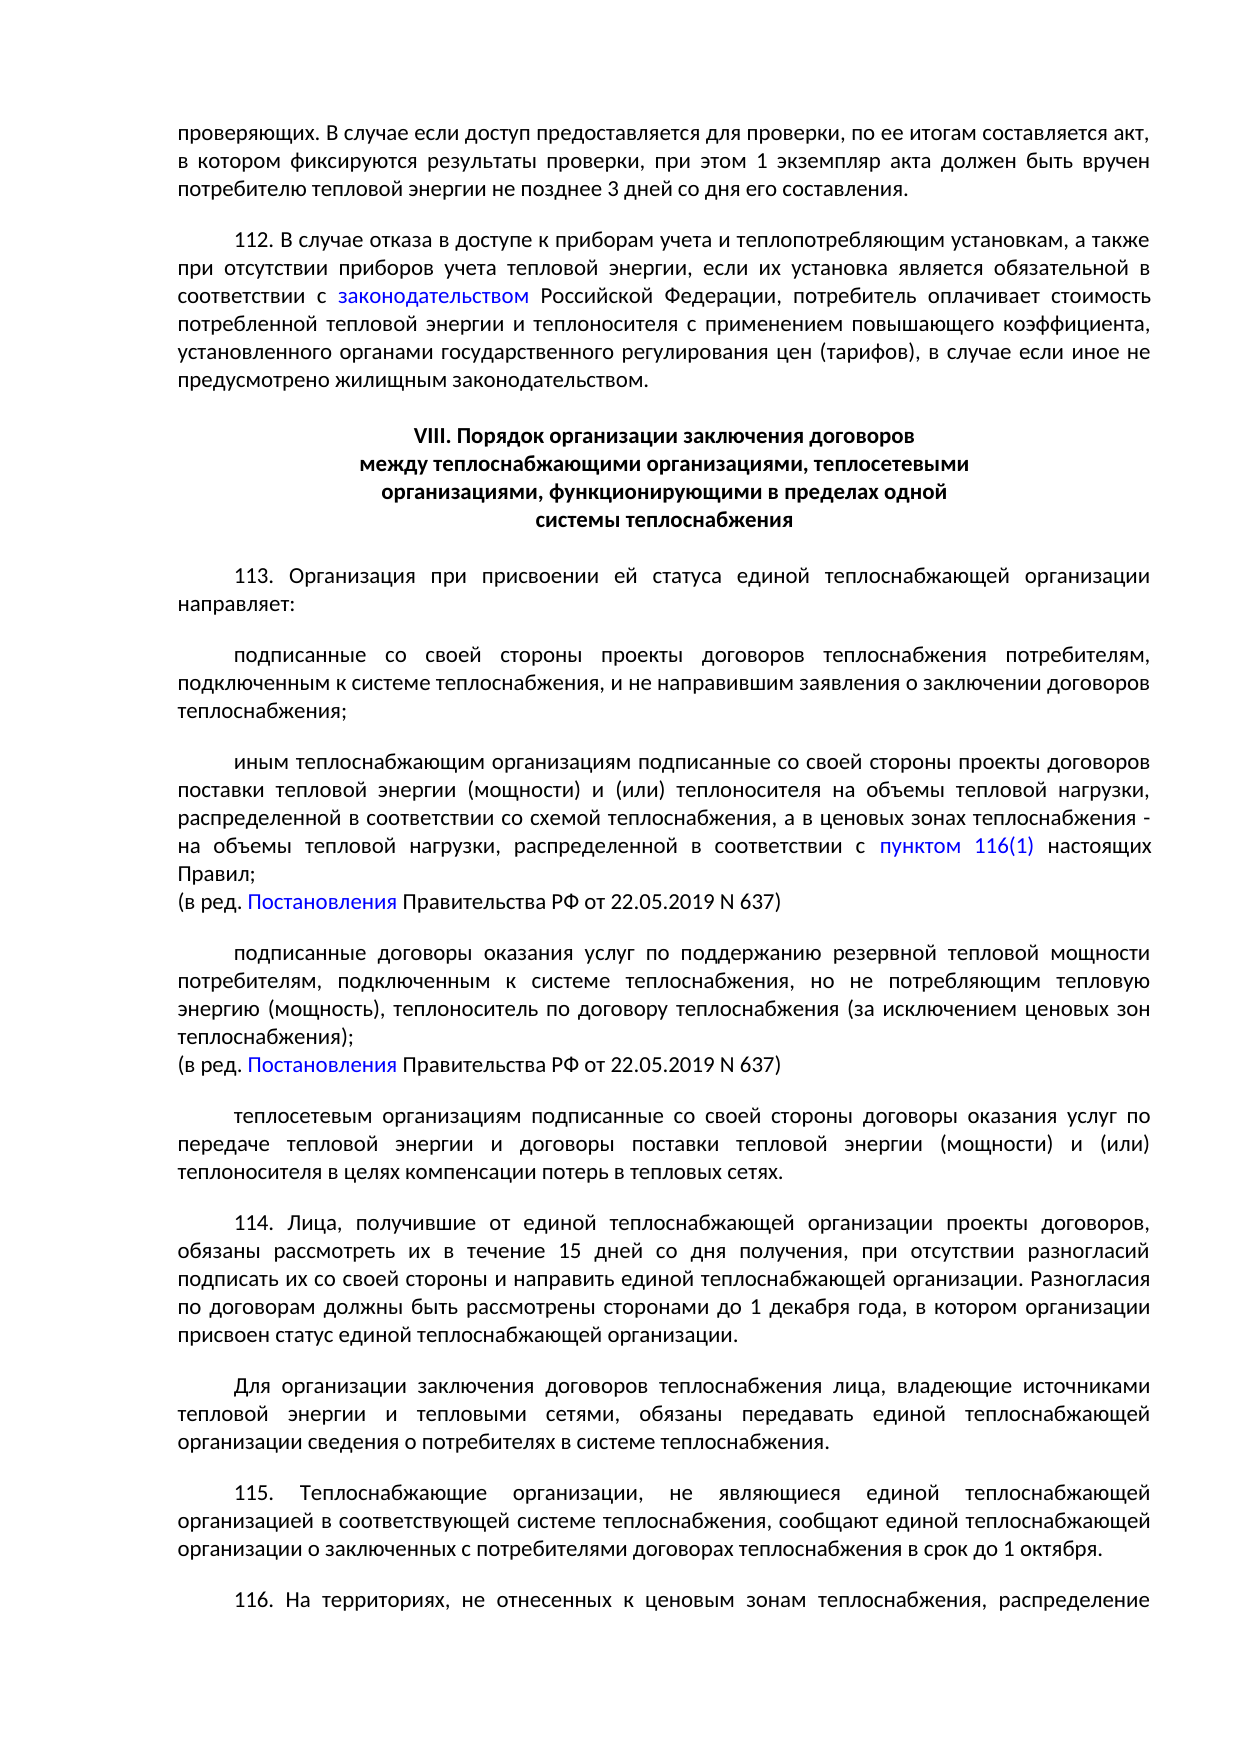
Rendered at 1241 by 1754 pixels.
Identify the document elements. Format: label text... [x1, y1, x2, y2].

text подписанные договоры оказания услуг по поддержанию резервной тепловой мощности потребителям, подключенным к системе теплоснабжения, но не потребляющим тепловую энергию (мощность), теплоноситель по договору теплоснабжения (за исключением ценовых зон теплоснабжения); [177, 938, 1152, 1050]
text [177, 118, 1152, 202]
text 115. Теплоснабжающие организации, не являющиеся единой теплоснабжающей организацией в соответствующей системе теплоснабжения, сообщают единой теплоснабжающей организации о заключенных с потребителями договорах теплоснабжения в срок до 1 октября. [177, 1478, 1152, 1562]
text подписанные со своей стороны проекты договоров теплоснабжения потребителям, подключенным к системе теплоснабжения, и не направившим заявления о заключении договоров теплоснабжения; [177, 640, 1152, 724]
text 113. Организация при присвоении ей статуса единой теплоснабжающей организации направляет: [177, 561, 1152, 617]
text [177, 1585, 1152, 1613]
title VIII. Порядок организации заключения договоров [177, 421, 1152, 449]
text теплосетевым организациям подписанные со своей стороны договоры оказания услуг по передаче тепловой энергии и договоры поставки тепловой энергии (мощности) и (или) теплоносителя в целях компенсации потерь в тепловых сетях. [177, 1101, 1152, 1185]
title между теплоснабжающими организациями, теплосетевыми [177, 449, 1152, 477]
title системы теплоснабжения [177, 505, 1152, 533]
title организациями, функционирующими в пределах одной [177, 477, 1152, 505]
text (в ред. Постановления Правительства РФ от 22.05.2019 N 637) [177, 1050, 1152, 1078]
text (в ред. Постановления Правительства РФ от 22.05.2019 N 637) [177, 887, 1152, 915]
text иным теплоснабжающим организациям подписанные со своей стороны проекты договоров поставки тепловой энергии (мощности) и (или) теплоносителя на объемы тепловой нагрузки, распределенной в соответствии со схемой теплоснабжения, а в ценовых зонах теплоснабжения - на объемы тепловой нагрузки, распределенной в соответствии с пунктом 116(1) настоящих Правил; [177, 747, 1152, 887]
text 112. В случае отказа в доступе к приборам учета и теплопотребляющим установкам, а также при отсутствии приборов учета тепловой энергии, если их установка является обязательной в соответствии с законодательством Российской Федерации, потребитель оплачивает стоимость потребленной тепловой энергии и теплоносителя с применением повышающего коэффициента, установленного органами государственного регулирования цен (тарифов), в случае если иное не предусмотрено жилищным законодательством. [177, 225, 1152, 393]
text 114. Лица, получившие от единой теплоснабжающей организации проекты договоров, обязаны рассмотреть их в течение 15 дней со дня получения, при отсутствии разногласий подписать их со своей стороны и направить единой теплоснабжающей организации. Разногласия по договорам должны быть рассмотрены сторонами до 1 декабря года, в котором организации присвоен статус единой теплоснабжающей организации. [177, 1208, 1152, 1348]
text Для организации заключения договоров теплоснабжения лица, владеющие источниками тепловой энергии и тепловыми сетями, обязаны передавать единой теплоснабжающей организации сведения о потребителях в системе теплоснабжения. [177, 1371, 1152, 1455]
